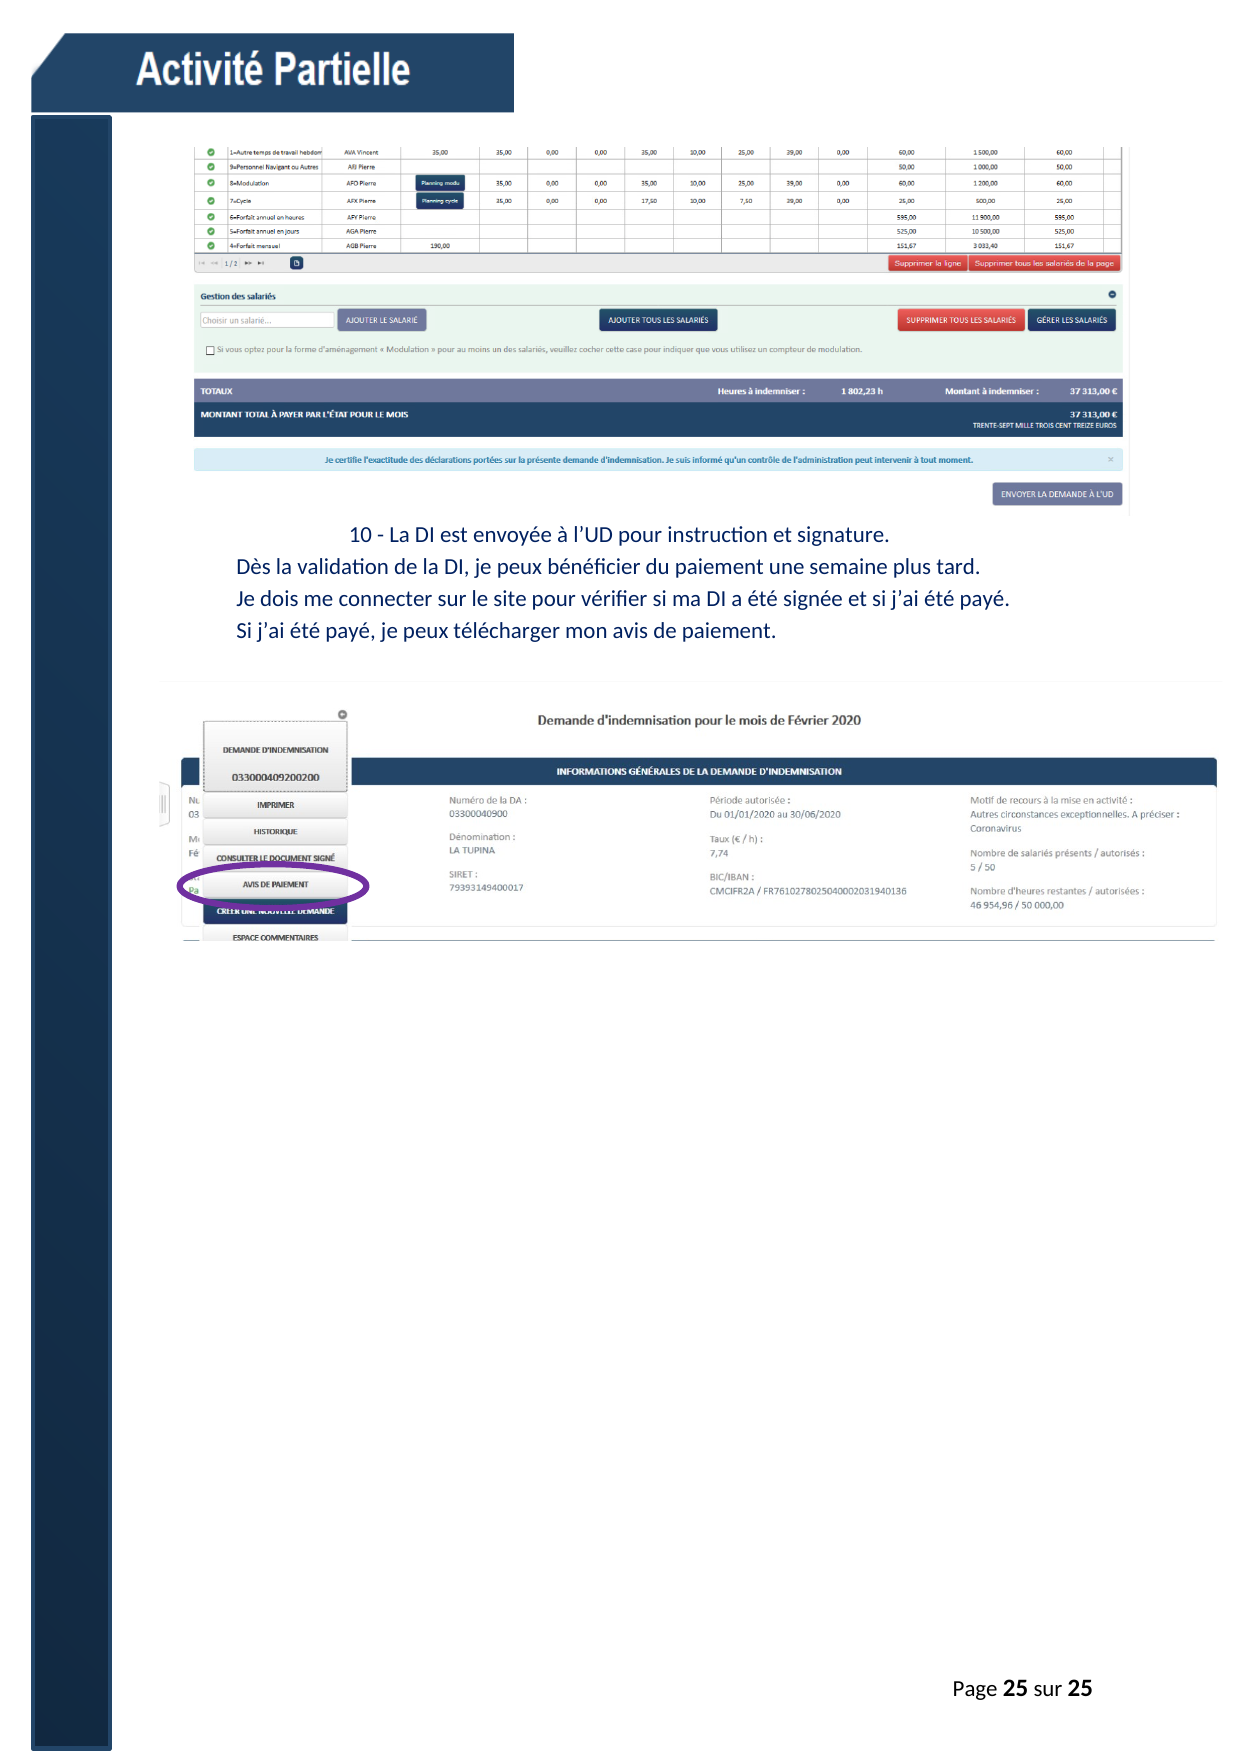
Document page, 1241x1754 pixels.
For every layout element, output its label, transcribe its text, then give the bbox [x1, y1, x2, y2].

picture [31, 32, 514, 114]
list Je dois me connecter sur le site pour vérifier si ma DI a été signée et si j’ai été payé. [236, 584, 1093, 612]
picture [159, 681, 1223, 941]
picture [188, 147, 1134, 516]
list 10 - La DI est envoyée à l’UD pour instruction et signature. [348, 520, 1093, 548]
list Dès la validation de la DI, je peux bénéficier du paiement une semaine plus tard. [236, 552, 1093, 580]
list Si j’ai été payé, je peux télécharger mon avis de paiement. [236, 617, 1093, 644]
